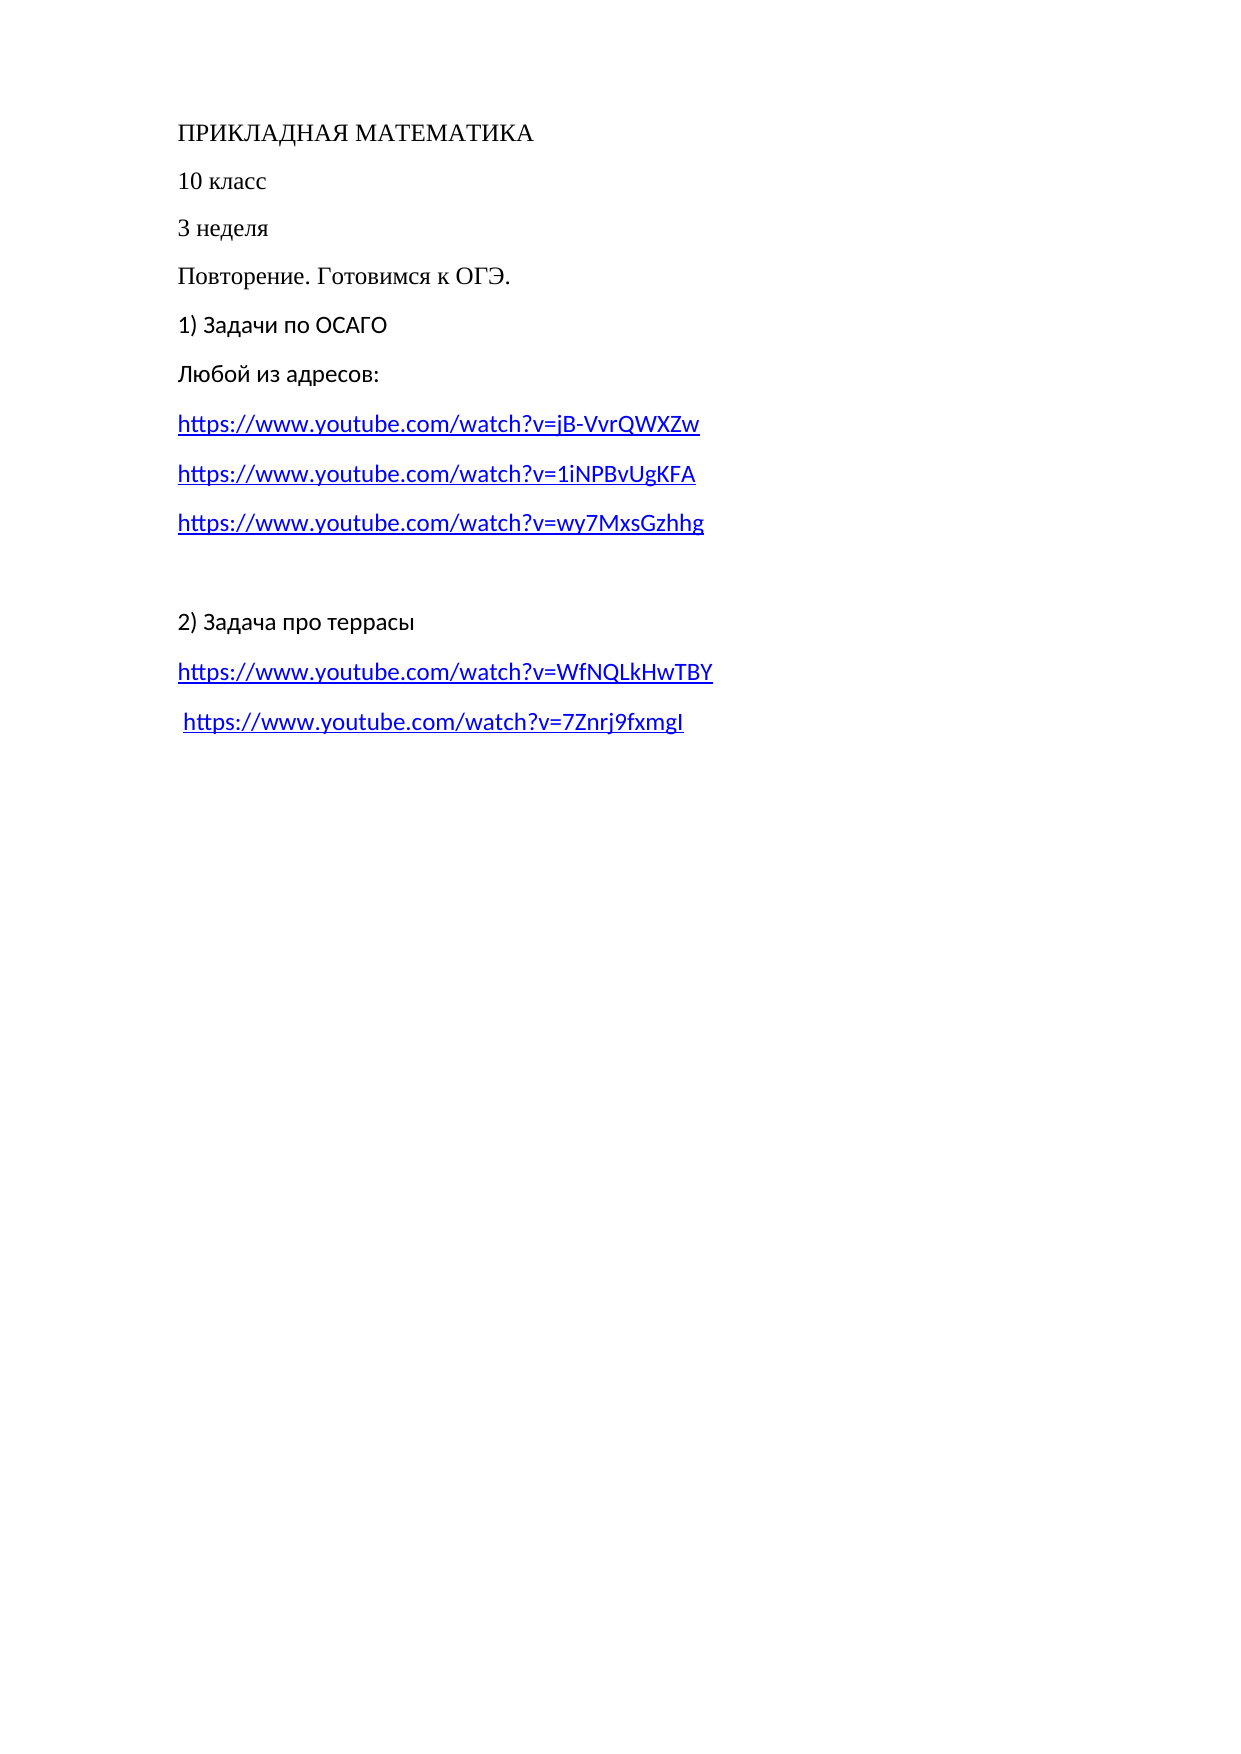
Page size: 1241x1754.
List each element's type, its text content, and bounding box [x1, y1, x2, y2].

text https://www.youtube.com/watch?v=jB-VvrQWXZw [177, 408, 1152, 439]
text 1) Задачи по ОСАГО [177, 309, 1152, 339]
text 2) Задача про террасы [177, 606, 1152, 637]
text ПРИКЛАДНАЯ МАТЕМАТИКА [177, 118, 1152, 147]
text https://www.youtube.com/watch?v=1iNPBvUgKFA [177, 458, 1152, 488]
text Повторение. Готовимся к ОГЭ. [177, 261, 1152, 290]
text Любой из адресов: [177, 358, 1152, 389]
text 3 неделя [177, 213, 1152, 242]
text 10 класс [177, 166, 1152, 194]
text https://www.youtube.com/watch?v=WfNQLkHwTBY [177, 656, 1152, 687]
text https://www.youtube.com/watch?v=7Znrj9fxmgI [177, 706, 1152, 736]
text https://www.youtube.com/watch?v=wy7MxsGzhhg [177, 507, 1152, 538]
